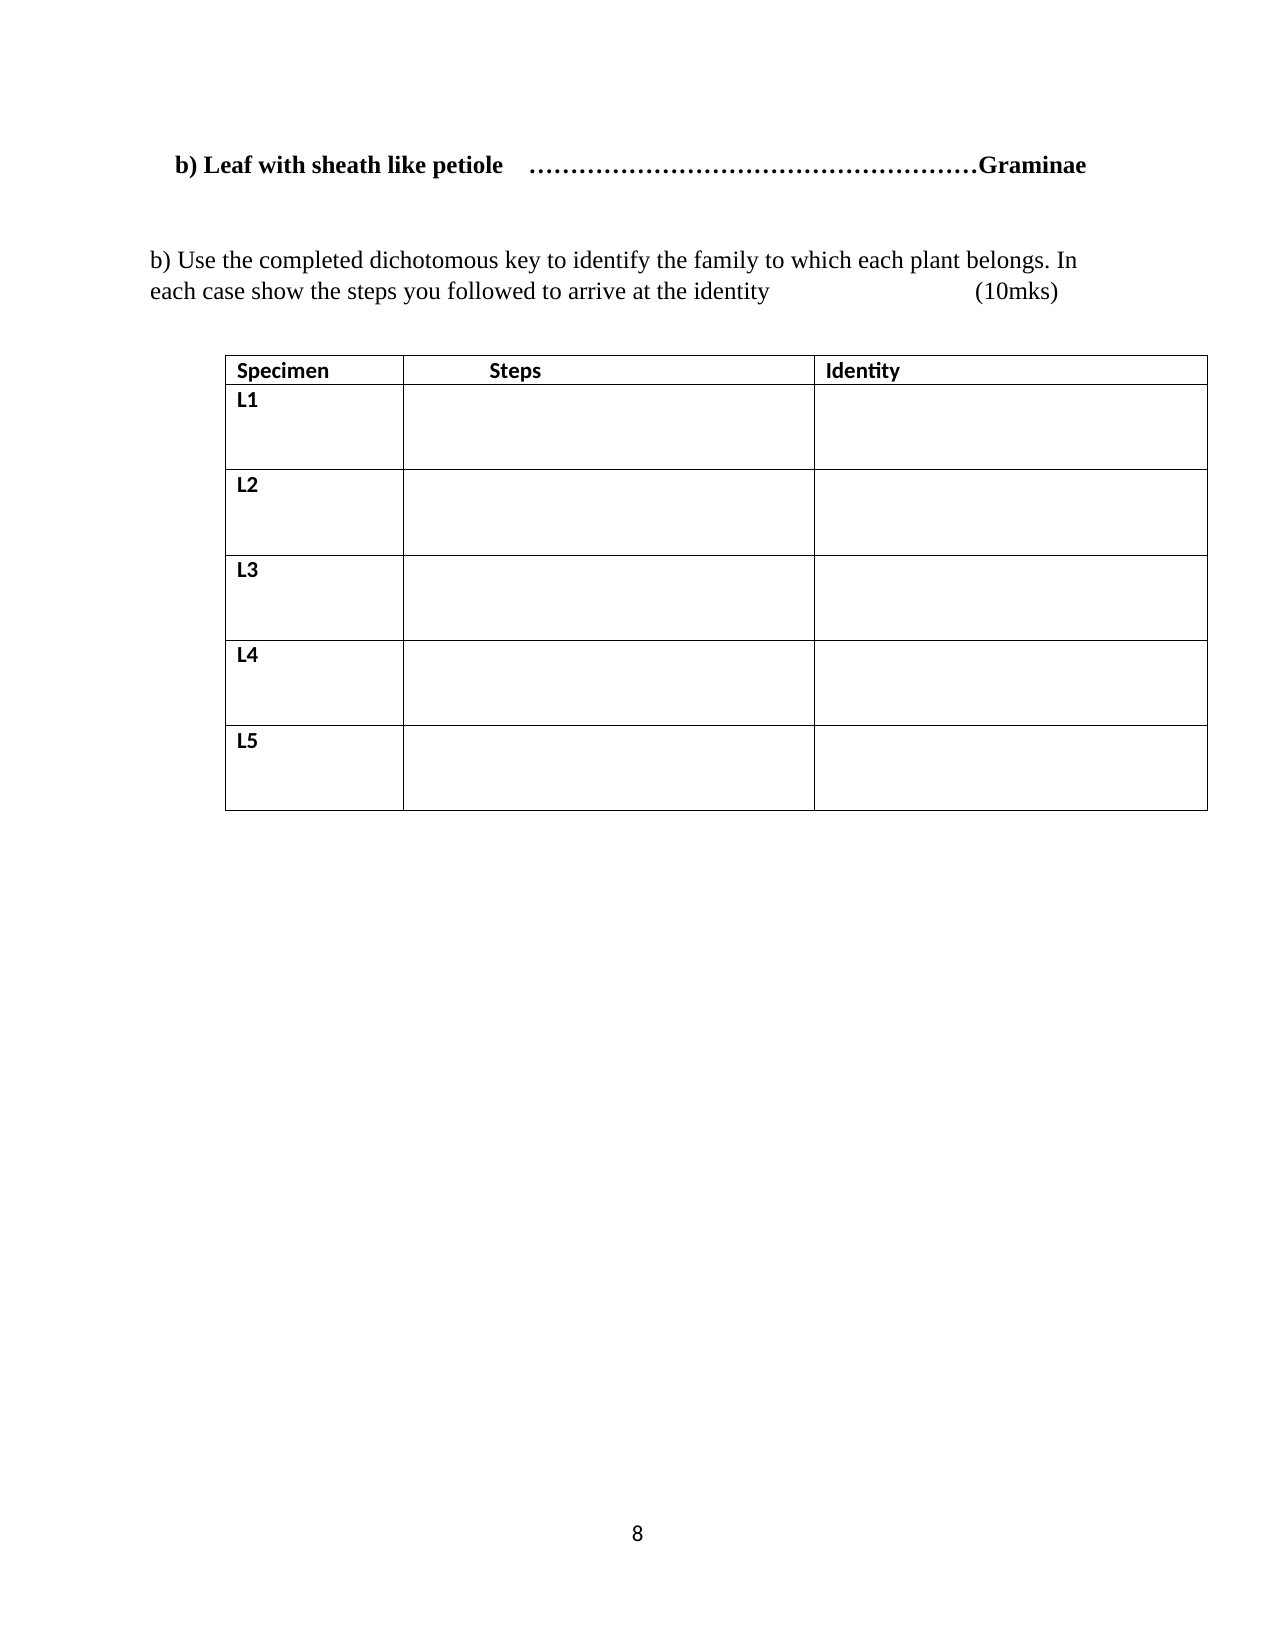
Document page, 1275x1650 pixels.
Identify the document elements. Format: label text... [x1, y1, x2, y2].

table_cell L3 [226, 556, 403, 639]
table_cell [815, 556, 1207, 639]
table_header Specimen [226, 356, 403, 384]
table_cell [815, 641, 1207, 725]
table_cell L1 [226, 385, 403, 469]
table_cell [404, 385, 814, 469]
table_cell [404, 726, 814, 810]
text b) Use the completed dichotomous key to identify the family to which each plant belongs. In each case show the steps you followed to arrive at the identity (10mks) [150, 245, 1125, 305]
table_cell [404, 641, 814, 725]
table_cell L4 [226, 641, 403, 725]
table_header Steps [404, 356, 814, 384]
table_cell [815, 470, 1207, 554]
table_cell L2 [226, 470, 403, 554]
table_cell [815, 726, 1207, 810]
table_cell [815, 385, 1207, 469]
table_cell [404, 556, 814, 639]
table_cell [404, 470, 814, 554]
text b) Leaf with sheath like petiole ………………………………………………Graminae [150, 150, 1125, 179]
table_cell L5 [226, 726, 403, 810]
table_header Identity [815, 356, 1207, 384]
